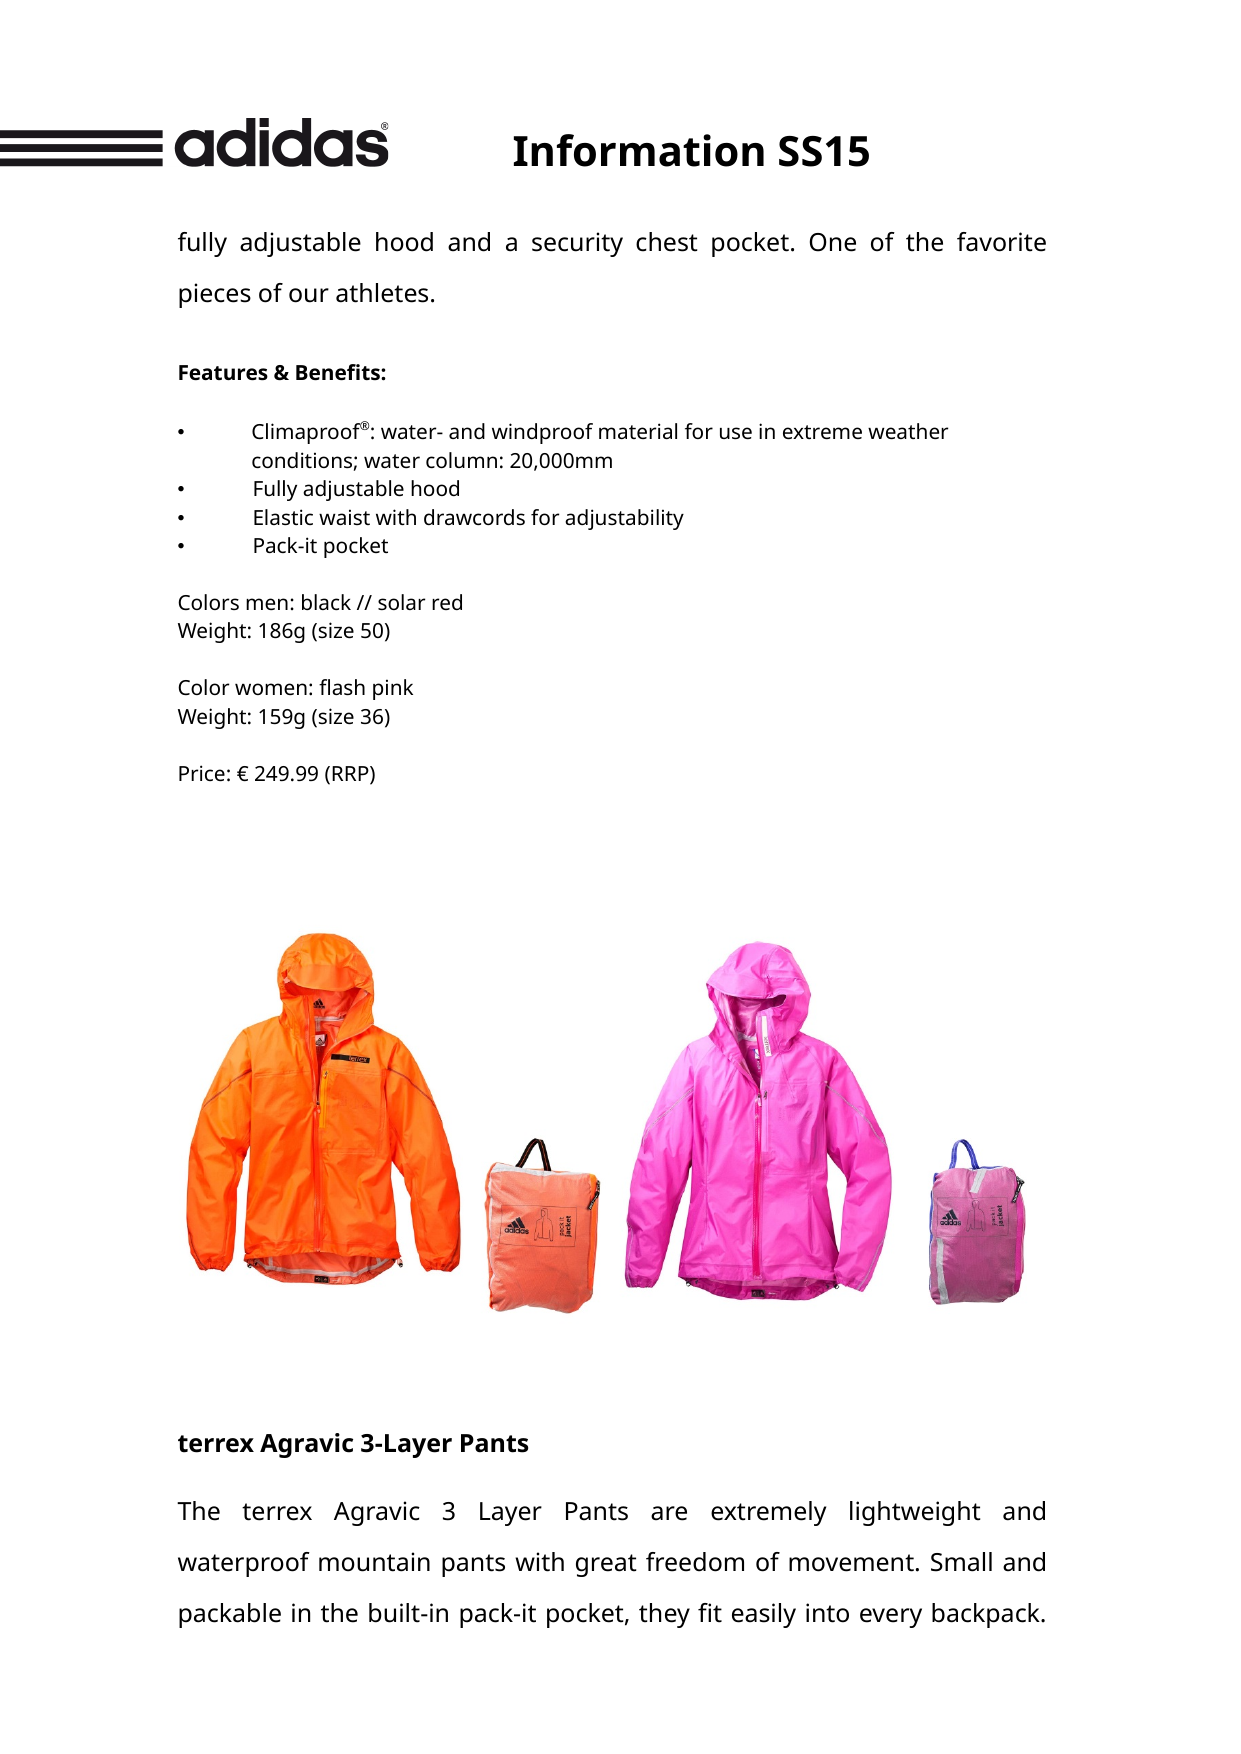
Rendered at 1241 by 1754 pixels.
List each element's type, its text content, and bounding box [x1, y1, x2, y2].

list Elastic waist with drawcords for adjustability [177, 503, 1048, 531]
list Climaproof®: water- and windproof material for use in extreme weather conditions; water column: 20,000mm [177, 417, 1048, 474]
list Fully adjustable hood [177, 474, 1048, 503]
text terrex Agravic 3-Layer Pants [177, 1425, 1048, 1459]
text Weight: 186g (size 50) [177, 617, 1048, 645]
text Features & Benefits: [177, 358, 1048, 386]
picture [178, 915, 1047, 1324]
text Price: € 249.99 (RRP) [177, 759, 1048, 787]
text Colors men: black // solar red [177, 588, 1048, 617]
text Color women: flash pink [177, 673, 1048, 702]
list Pack-it pocket [177, 531, 1048, 560]
picture [0, 118, 389, 167]
text Weight: 159g (size 36) [177, 702, 1048, 730]
